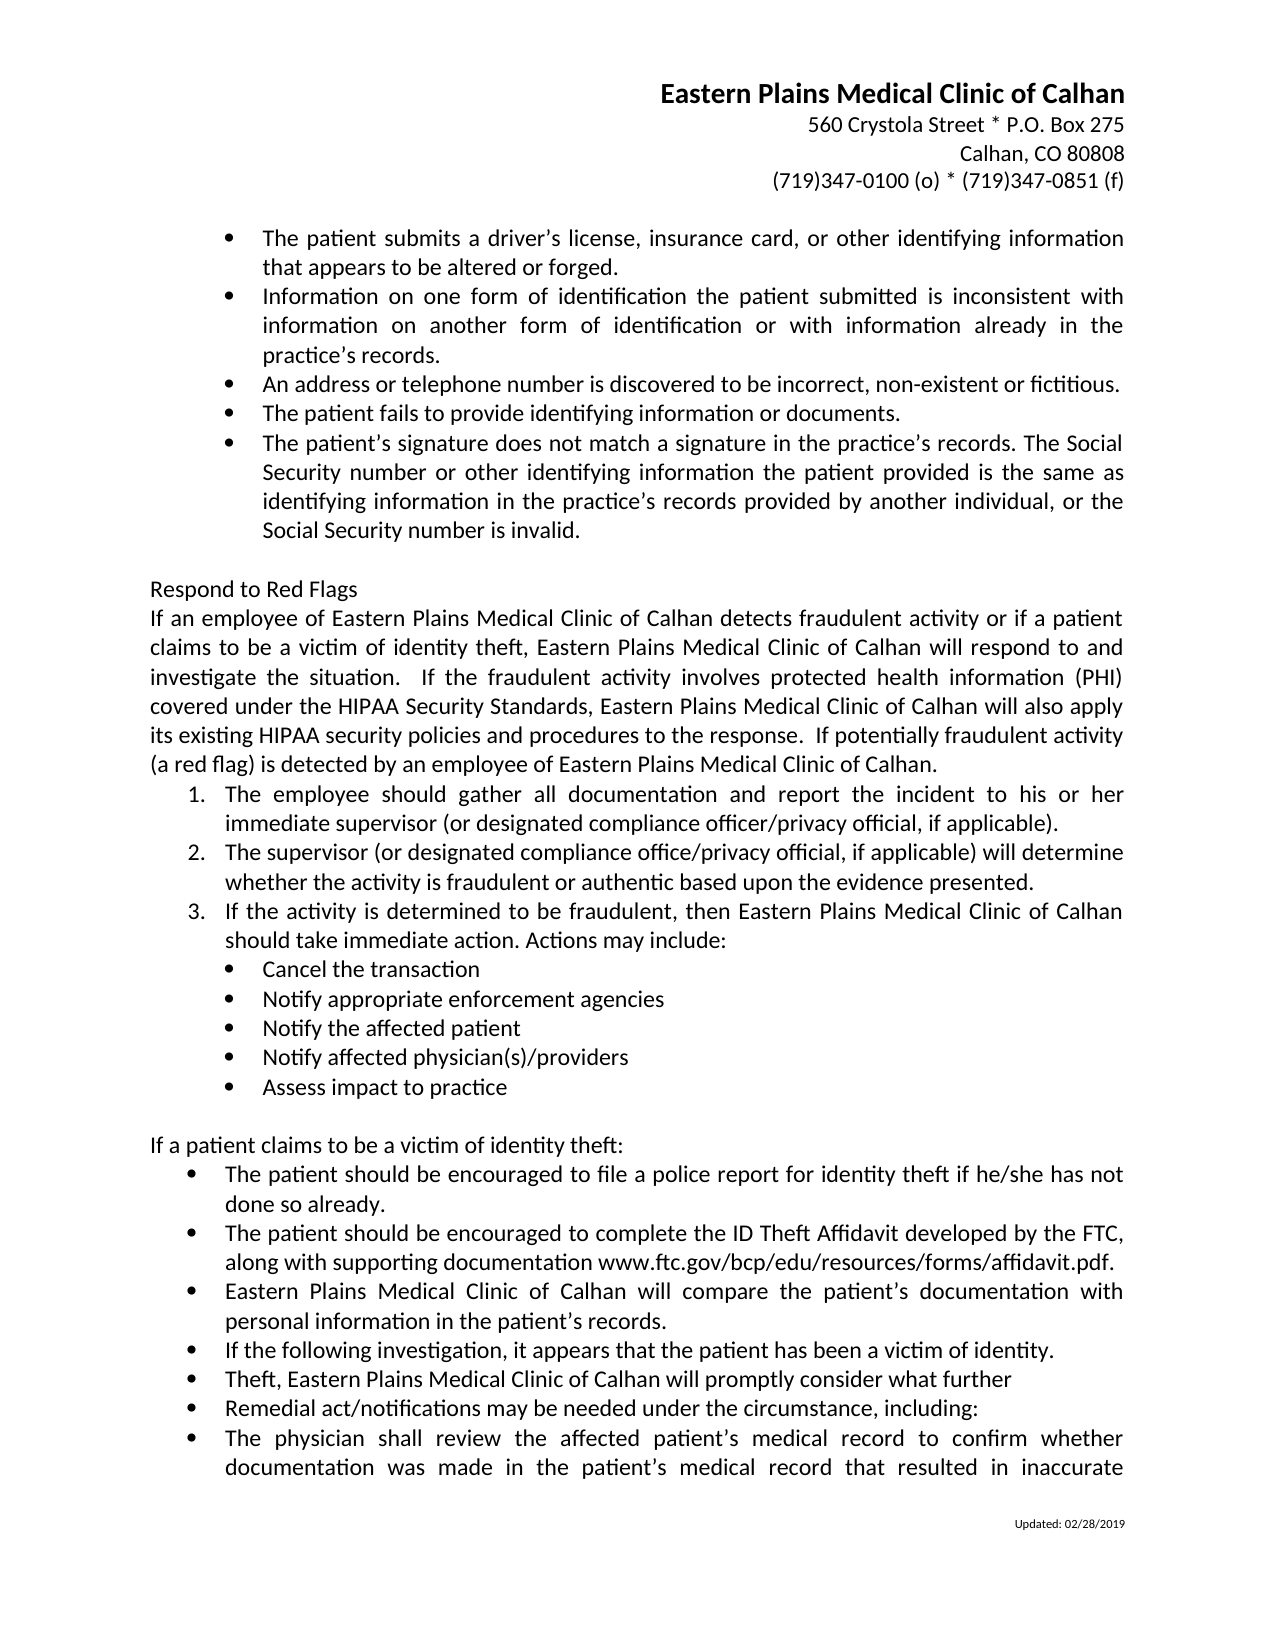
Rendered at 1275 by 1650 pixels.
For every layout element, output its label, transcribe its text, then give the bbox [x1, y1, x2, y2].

list The supervisor (or designated compliance office/privacy official, if applicable) will determine whether the activity is fraudulent or authentic based upon the evidence presented. [187, 837, 1125, 896]
list An address or telephone number is discovered to be incorrect, non-existent or fictitious. [225, 369, 1125, 398]
list Theft, Eastern Plains Medical Clinic of Calhan will promptly consider what further [187, 1364, 1125, 1393]
list If the activity is determined to be fraudulent, then Eastern Plains Medical Clinic of Calhan should take immediate action. Actions may include: [187, 896, 1125, 954]
list Remedial act/notifications may be needed under the circumstance, including: [187, 1393, 1125, 1423]
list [187, 1423, 1125, 1481]
list Cancel the transaction [225, 954, 1125, 984]
list Notify the affected patient [225, 1013, 1125, 1042]
list The patient submits a driver’s license, insurance card, or other identifying information that appears to be altered or forged. [225, 223, 1125, 281]
list Information on one form of identification the patient submitted is inconsistent with information on another form of identification or with information already in the practice’s records. [225, 281, 1125, 369]
text Respond to Red Flags [150, 574, 1125, 603]
text If a patient claims to be a victim of identity theft: [150, 1130, 1125, 1159]
list If the following investigation, it appears that the patient has been a victim of identity. [187, 1335, 1125, 1364]
list Eastern Plains Medical Clinic of Calhan will compare the patient’s documentation with personal information in the patient’s records. [187, 1276, 1125, 1335]
list The patient’s signature does not match a signature in the practice’s records. The Social Security number or other identifying information the patient provided is the same as identifying information in the practice’s records provided by another individual, or the Social Security number is invalid. [225, 428, 1125, 545]
list The patient fails to provide identifying information or documents. [225, 398, 1125, 428]
list The patient should be encouraged to complete the ID Theft Affidavit developed by the FTC, along with supporting documentation www.ftc.gov/bcp/edu/resources/forms/affidavit.pdf. [187, 1218, 1125, 1276]
list The patient should be encouraged to file a police report for identity theft if he/she has not done so already. [187, 1159, 1125, 1218]
list Assess impact to practice [225, 1072, 1125, 1101]
text If an employee of Eastern Plains Medical Clinic of Calhan detects fraudulent activity or if a patient claims to be a victim of identity theft, Eastern Plains Medical Clinic of Calhan will respond to and investigate the situation. If the fraudulent activity involves protected health information (PHI) covered under the HIPAA Security Standards, Eastern Plains Medical Clinic of Calhan will also apply its existing HIPAA security policies and procedures to the response. If potentially fraudulent activity (a red flag) is detected by an employee of Eastern Plains Medical Clinic of Calhan. [150, 603, 1125, 779]
list Notify affected physician(s)/providers [225, 1042, 1125, 1072]
list The employee should gather all documentation and report the incident to his or her immediate supervisor (or designated compliance officer/privacy official, if applicable). [187, 779, 1125, 837]
list Notify appropriate enforcement agencies [225, 984, 1125, 1013]
